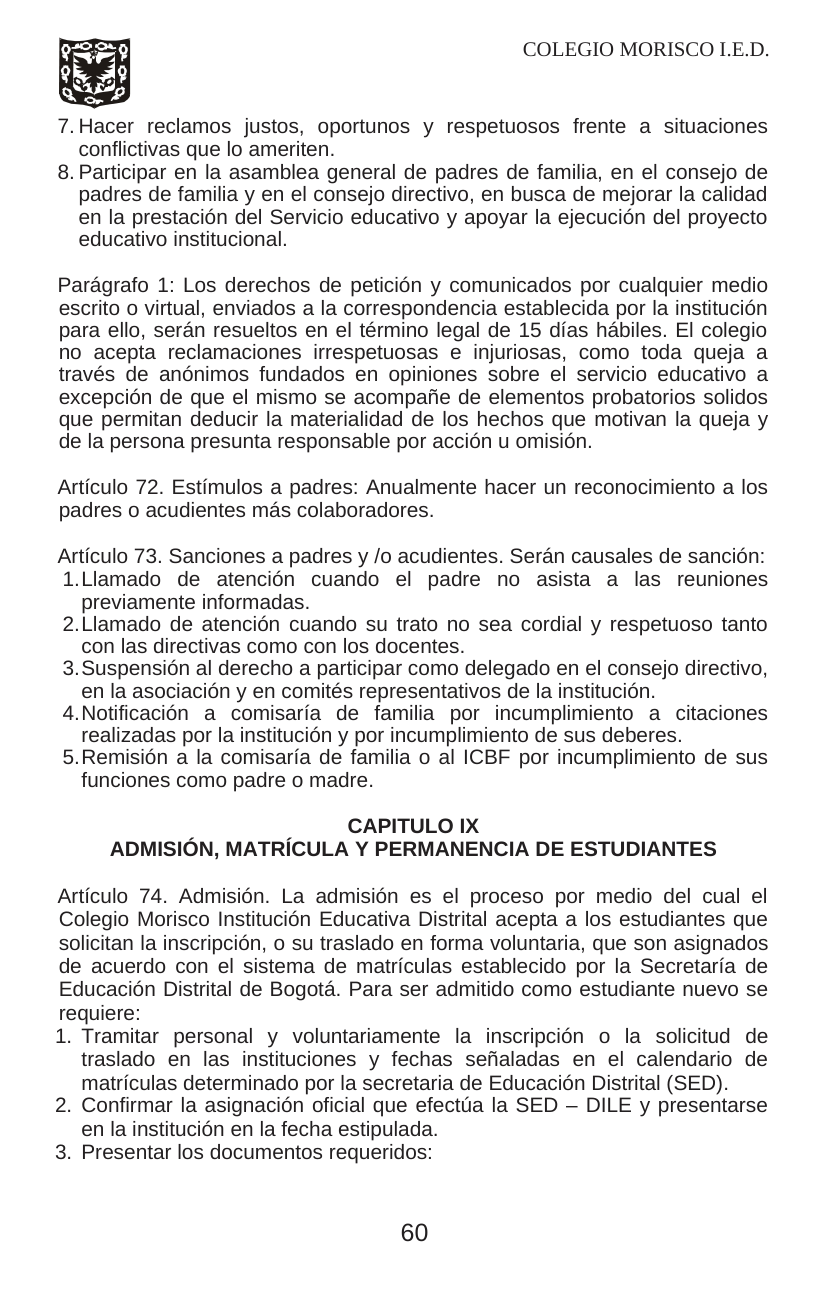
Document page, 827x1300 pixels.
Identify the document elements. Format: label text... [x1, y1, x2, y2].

text Artículo 72. Estímulos a padres: Anualmente hacer un reconocimiento a los padres o acudientes más colaboradores. [57, 477, 769, 522]
list Llamado de atención cuando su trato no sea cordial y respetuoso tanto con las directivas como con los docentes. [62, 613, 769, 658]
text CAPITULO IX [57, 816, 769, 838]
text ADMISIÓN, MATRÍCULA Y PERMANENCIA DE ESTUDIANTES [57, 839, 769, 861]
text Parágrafo 1: Los derechos de petición y comunicados por cualquier medio escrito o virtual, enviados a la correspondencia establecida por la institución para ello, serán resueltos en el término legal de 15 días hábiles. El colegio no acepta reclamaciones irrespetuosas e injuriosas, como toda queja a través de anónimos fundados en opiniones sobre el servicio educativo a excepción de que el mismo se acompañe de elementos probatorios solidos que permitan deducir la materialidad de los hechos que motivan la queja y de la persona presunta responsable por acción u omisión. [57, 275, 769, 453]
list Tramitar personal y voluntariamente la inscripción o la solicitud de traslado en las instituciones y fechas señaladas en el calendario de matrículas determinado por la secretaria de Educación Distrital (SED). [55, 1024, 769, 1094]
list Remisión a la comisaría de familia o al ICBF por incumplimiento de sus funciones como padre o madre. [62, 747, 769, 791]
text Artículo 73. Sanciones a padres y /o acudientes. Serán causales de sanción: [57, 546, 769, 568]
list Confirmar la asignación oficial que efectúa la SED – DILE y presentarse en la institución en la fecha estipulada. [55, 1094, 769, 1141]
list Participar en la asamblea general de padres de familia, en el consejo de padres de familia y en el consejo directivo, en busca de mejorar la calidad en la prestación del Servicio educativo y apoyar la ejecución del proyecto educativo institucional. [57, 162, 769, 251]
text Artículo 74. Admisión. La admisión es el proceso por medio del cual el Colegio Morisco Institución Educativa Distrital acepta a los estudiantes que solicitan la inscripción, o su traslado en forma voluntaria, que son asignados de acuerdo con el sistema de matrículas establecido por la Secretaría de Educación Distrital de Bogotá. Para ser admitido como estudiante nuevo se requiere: [57, 884, 769, 1024]
list Notificación a comisaría de familia por incumplimiento a citaciones realizadas por la institución y por incumplimiento de sus deberes. [62, 702, 769, 747]
list Suspensión al derecho a participar como delegado en el consejo directivo, en la asociación y en comités representativos de la institución. [62, 658, 769, 702]
list Hacer reclamos justos, oportunos y respetuosos frente a situaciones conflictivas que lo ameriten. [57, 116, 769, 161]
list Presentar los documentos requeridos: [55, 1141, 769, 1164]
list Llamado de atención cuando el padre no asista a las reuniones previamente informadas. [62, 569, 769, 613]
picture [58, 36, 131, 109]
